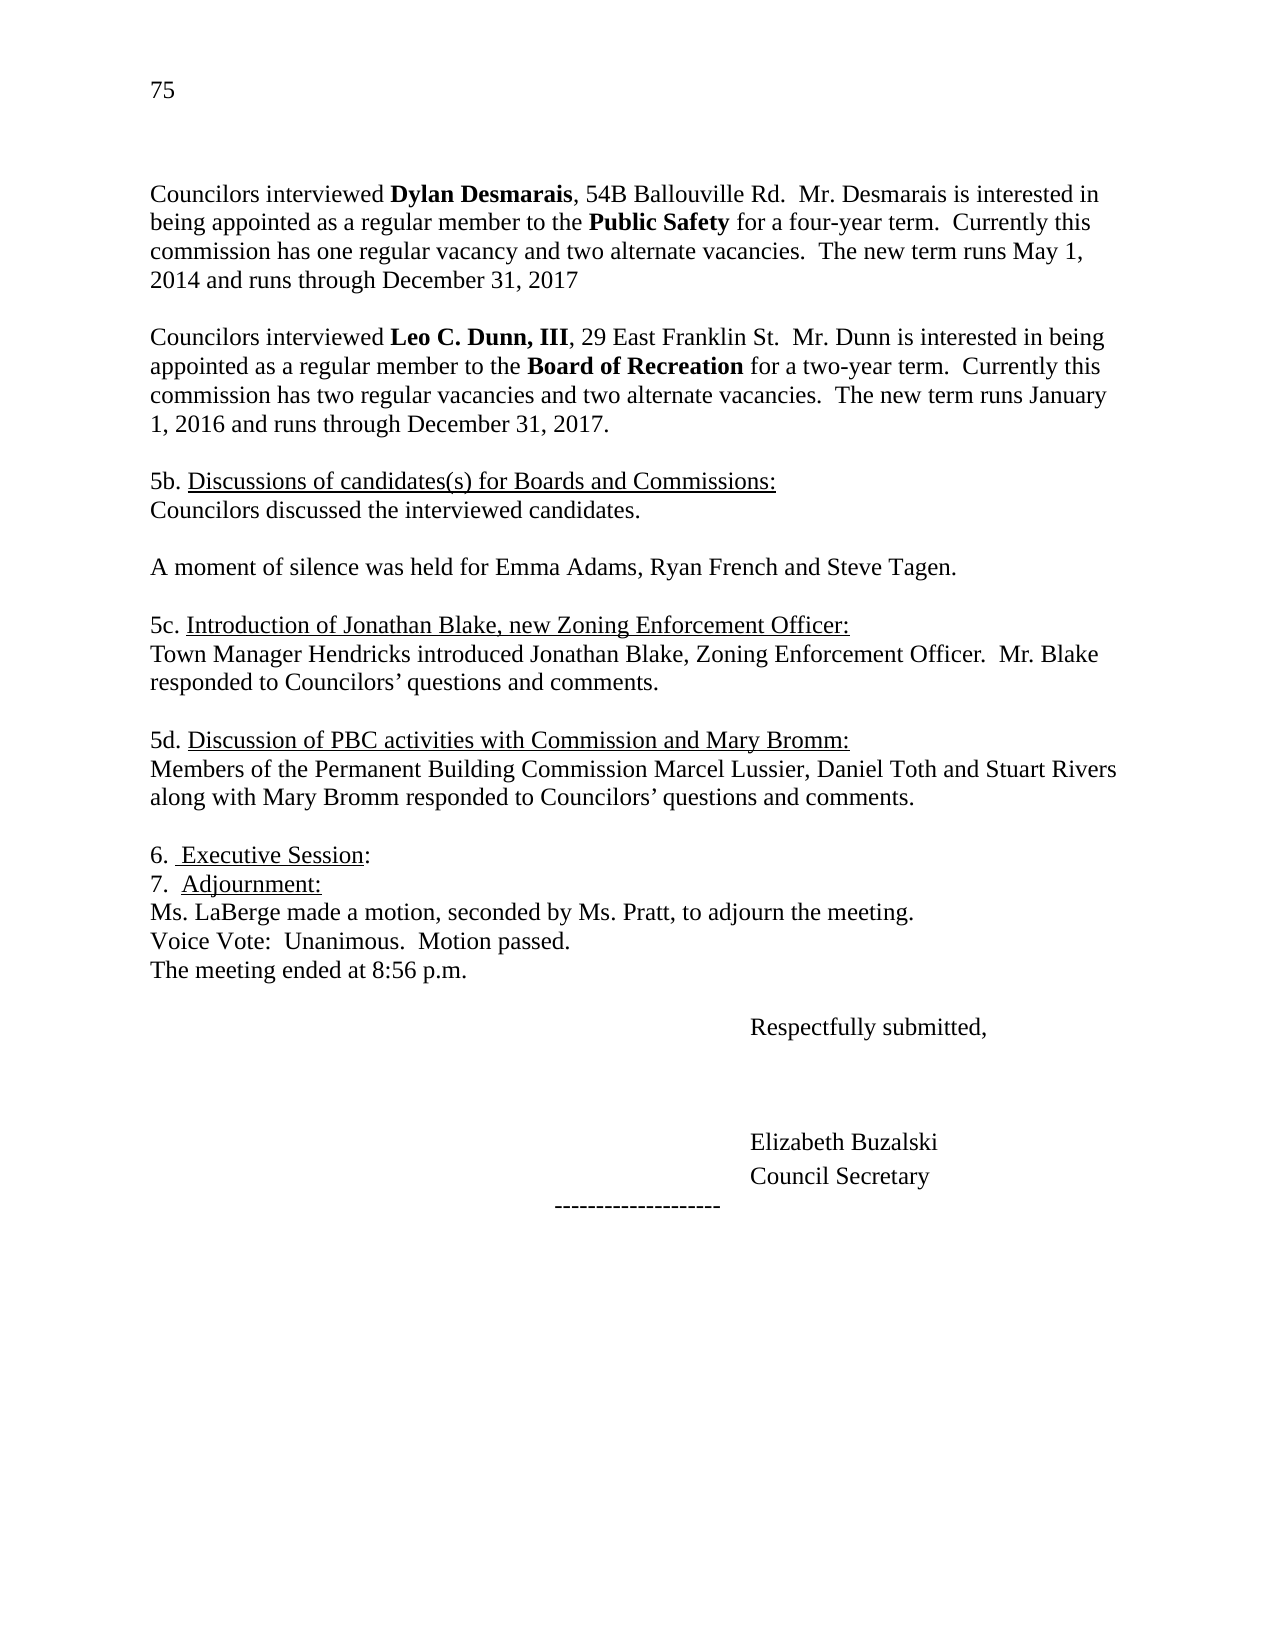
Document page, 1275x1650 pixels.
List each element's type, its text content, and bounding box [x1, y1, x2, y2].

text 5c. Introduction of Jonathan Blake, new Zoning Enforcement Officer: [150, 610, 1125, 639]
text Voice Vote: Unanimous. Motion passed. [150, 926, 1125, 955]
text Elizabeth Buzalski [150, 1127, 1125, 1156]
text 6. Executive Session: [150, 840, 1125, 869]
text Members of the Permanent Building Commission Marcel Lussier, Daniel Toth and Stuart Rivers along with Mary Bromm responded to Councilors’ questions and comments. [150, 754, 1125, 811]
text Council Secretary [675, 1156, 1125, 1190]
text Town Manager Hendricks introduced Jonathan Blake, Zoning Enforcement Officer. Mr. Blake responded to Councilors’ questions and comments. [150, 639, 1125, 696]
text Councilors interviewed Leo C. Dunn, III, 29 East Franklin St. Mr. Dunn is interested in being appointed as a regular member to the Board of Recreation for a two-year term. Currently this commission has two regular vacancies and two alternate vacancies. The new term runs January 1, 2016 and runs through December 31, 2017. [150, 322, 1125, 437]
text Councilors discussed the interviewed candidates. [150, 495, 1125, 524]
text Councilors interviewed Dylan Desmarais, 54B Ballouville Rd. Mr. Desmarais is interested in being appointed as a regular member to the Public Safety for a four-year term. Currently this commission has one regular vacancy and two alternate vacancies. The new term runs May 1, 2014 and runs through December 31, 2017 [150, 179, 1125, 294]
text The meeting ended at 8:56 p.m. [150, 955, 1125, 984]
text 5b. Discussions of candidates(s) for Boards and Commissions: [150, 466, 1125, 495]
text -------------------- [150, 1190, 1125, 1219]
text 5d. Discussion of PBC activities with Commission and Mary Bromm: [150, 725, 1125, 754]
text 7. Adjournment: [150, 869, 1125, 897]
text Respectfully submitted, [150, 1012, 1125, 1041]
text Ms. LaBerge made a motion, seconded by Ms. Pratt, to adjourn the meeting. [150, 897, 1125, 926]
text A moment of silence was held for Emma Adams, Ryan French and Steve Tagen. [150, 552, 1125, 581]
